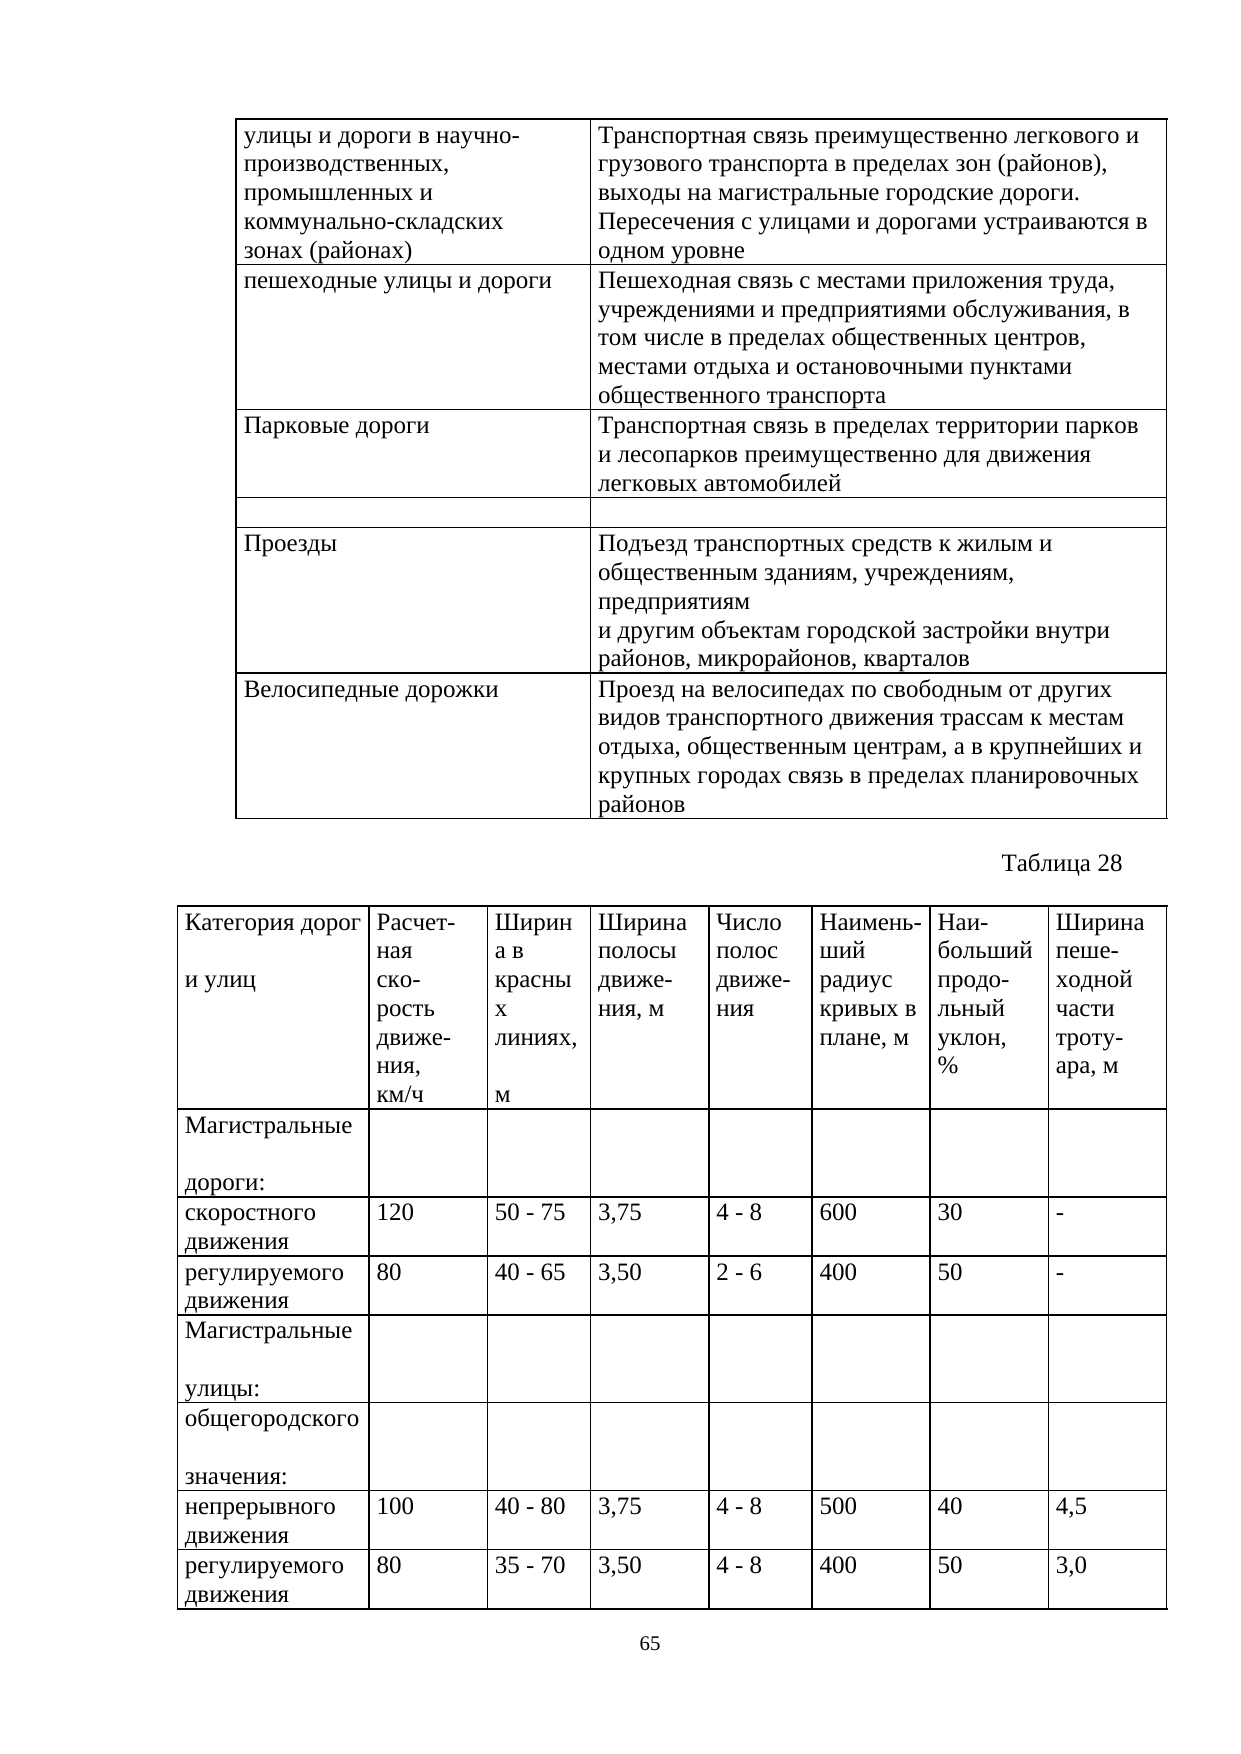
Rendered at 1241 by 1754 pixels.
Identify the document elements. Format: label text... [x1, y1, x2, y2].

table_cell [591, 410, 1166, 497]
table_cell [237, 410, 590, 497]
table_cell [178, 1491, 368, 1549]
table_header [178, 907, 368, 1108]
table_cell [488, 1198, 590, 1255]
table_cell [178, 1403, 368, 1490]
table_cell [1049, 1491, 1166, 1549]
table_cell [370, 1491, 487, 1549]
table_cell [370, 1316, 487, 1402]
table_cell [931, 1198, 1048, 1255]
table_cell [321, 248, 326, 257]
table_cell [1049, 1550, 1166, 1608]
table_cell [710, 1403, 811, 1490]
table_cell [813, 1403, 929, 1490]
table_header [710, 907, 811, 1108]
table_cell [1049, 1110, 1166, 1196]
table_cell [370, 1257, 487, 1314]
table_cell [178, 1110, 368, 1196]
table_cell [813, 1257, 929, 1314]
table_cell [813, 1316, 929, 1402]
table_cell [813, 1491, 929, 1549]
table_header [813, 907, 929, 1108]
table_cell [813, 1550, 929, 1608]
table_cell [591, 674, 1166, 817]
text Таблица 28 [236, 848, 1122, 877]
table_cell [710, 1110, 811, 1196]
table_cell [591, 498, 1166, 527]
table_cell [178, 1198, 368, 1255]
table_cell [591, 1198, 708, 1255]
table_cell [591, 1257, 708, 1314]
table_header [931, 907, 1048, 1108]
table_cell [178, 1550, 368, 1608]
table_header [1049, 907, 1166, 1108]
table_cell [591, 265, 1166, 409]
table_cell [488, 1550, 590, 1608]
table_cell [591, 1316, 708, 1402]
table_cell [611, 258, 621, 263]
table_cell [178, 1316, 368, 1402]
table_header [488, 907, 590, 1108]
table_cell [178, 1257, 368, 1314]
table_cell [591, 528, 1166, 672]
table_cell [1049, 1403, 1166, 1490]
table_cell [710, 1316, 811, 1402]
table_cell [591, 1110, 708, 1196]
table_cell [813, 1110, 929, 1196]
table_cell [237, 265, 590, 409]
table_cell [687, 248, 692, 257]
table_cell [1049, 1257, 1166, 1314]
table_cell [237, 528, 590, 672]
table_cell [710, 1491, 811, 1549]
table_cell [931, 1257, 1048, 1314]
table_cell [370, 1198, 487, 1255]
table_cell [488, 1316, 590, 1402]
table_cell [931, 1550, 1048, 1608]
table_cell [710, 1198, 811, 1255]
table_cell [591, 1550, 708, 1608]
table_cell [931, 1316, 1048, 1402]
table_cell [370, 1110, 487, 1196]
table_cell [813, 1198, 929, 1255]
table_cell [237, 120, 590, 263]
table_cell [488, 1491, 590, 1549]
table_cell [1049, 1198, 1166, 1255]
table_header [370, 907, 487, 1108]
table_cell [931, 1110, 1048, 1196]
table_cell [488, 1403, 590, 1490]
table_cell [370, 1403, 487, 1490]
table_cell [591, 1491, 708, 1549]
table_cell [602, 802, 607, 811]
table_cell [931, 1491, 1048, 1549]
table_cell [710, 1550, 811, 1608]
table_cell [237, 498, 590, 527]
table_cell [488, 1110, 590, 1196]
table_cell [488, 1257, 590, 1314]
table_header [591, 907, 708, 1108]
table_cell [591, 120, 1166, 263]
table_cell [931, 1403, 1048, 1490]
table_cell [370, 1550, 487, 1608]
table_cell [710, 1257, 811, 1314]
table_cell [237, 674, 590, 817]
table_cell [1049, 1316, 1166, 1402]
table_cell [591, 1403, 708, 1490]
